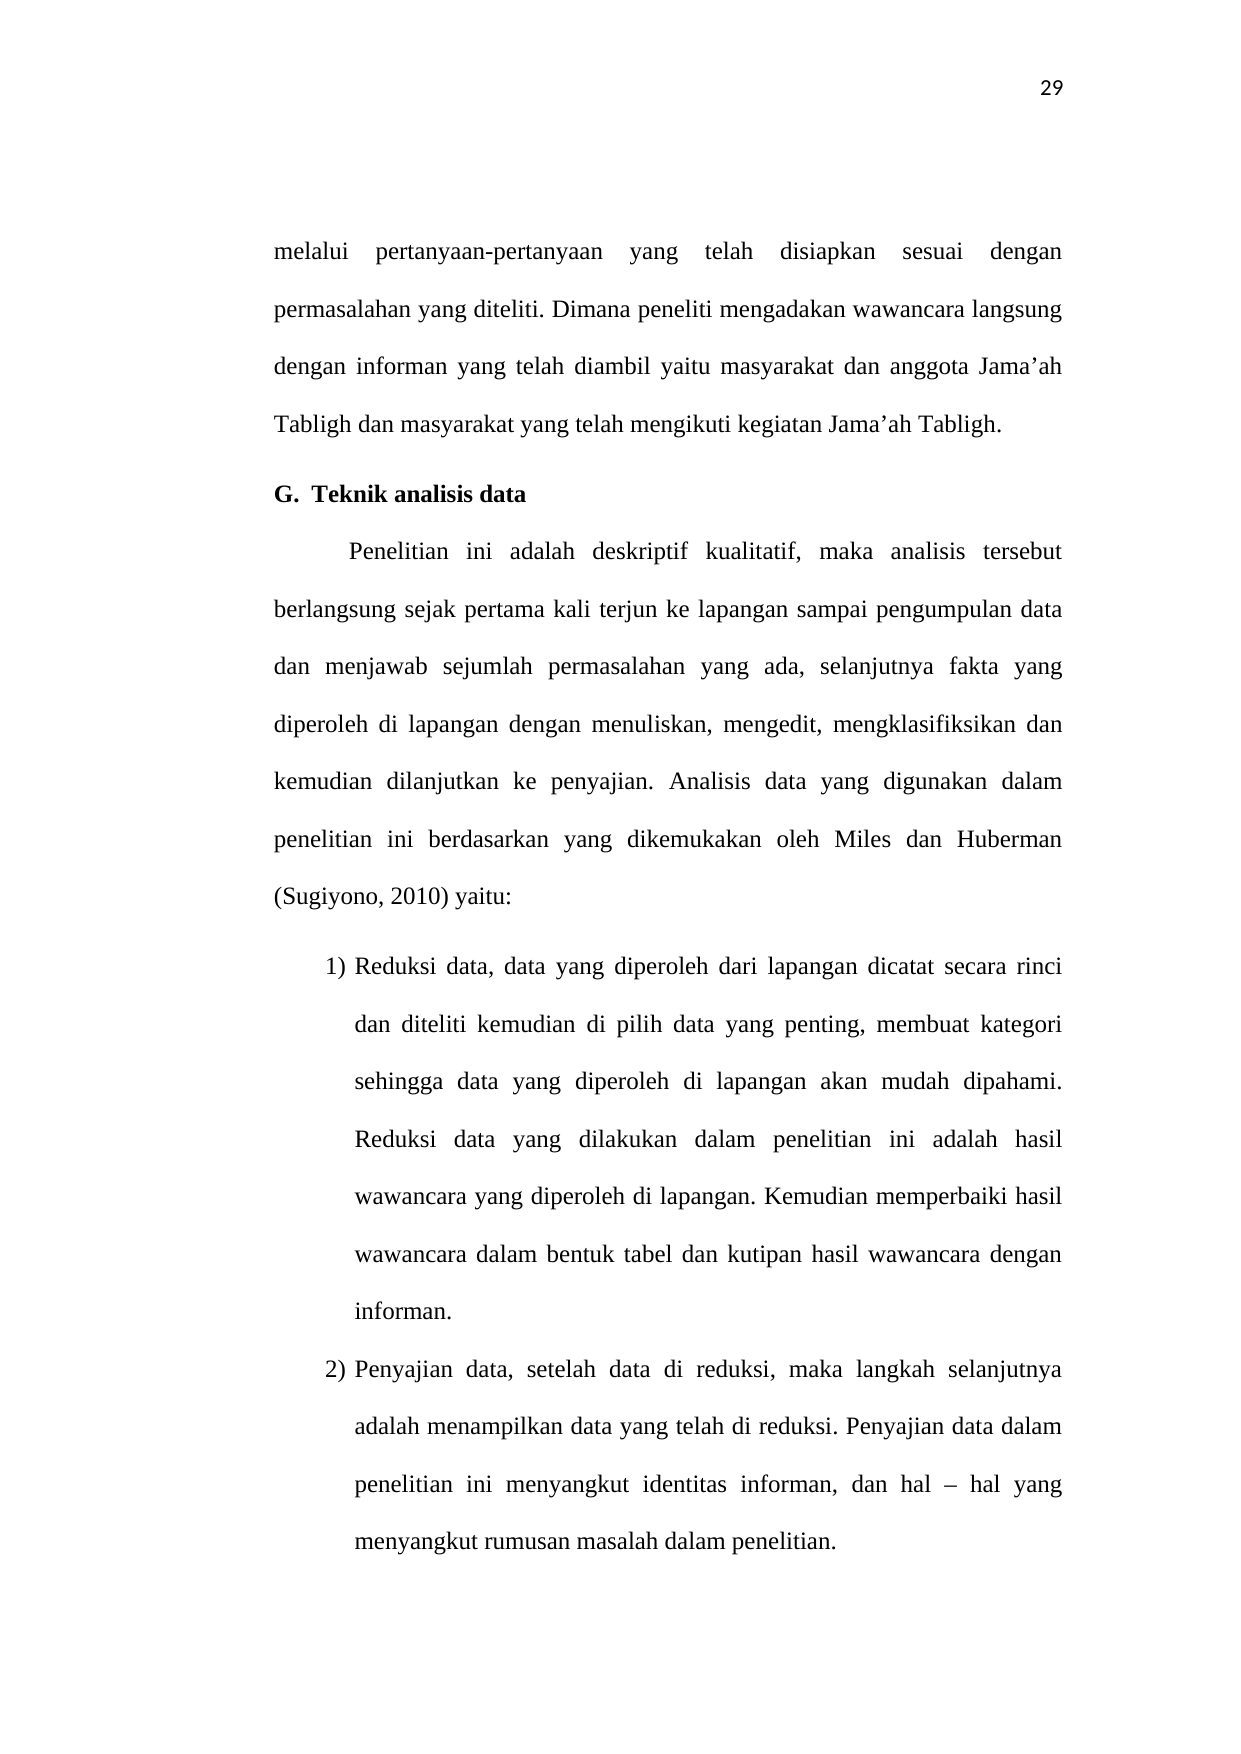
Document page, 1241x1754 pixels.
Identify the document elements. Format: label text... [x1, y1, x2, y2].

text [274, 236, 1063, 437]
list Teknik analisis data [274, 479, 1063, 507]
list Penyajian data, setelah data di reduksi, maka langkah selanjutnya adalah menampilkan data yang telah di reduksi. Penyajian data dalam penelitian ini menyangkut identitas informan, dan hal – hal yang menyangkut rumusan masalah dalam penelitian. [325, 1354, 1063, 1555]
list Reduksi data, data yang diperoleh dari lapangan dicatat secara rinci dan diteliti kemudian di pilih data yang penting, membuat kategori sehingga data yang diperoleh di lapangan akan mudah dipahami. Reduksi data yang dilakukan dalam penelitian ini adalah hasil wawancara yang diperoleh di lapangan. Kemudian memperbaiki hasil wawancara dalam bentuk tabel dan kutipan hasil wawancara dengan informan. [325, 951, 1063, 1325]
text Penelitian ini adalah deskriptif kualitatif, maka analisis tersebut berlangsung sejak pertama kali terjun ke lapangan sampai pengumpulan data dan menjawab sejumlah permasalahan yang ada, selanjutnya fakta yang diperoleh di lapangan dengan menuliskan, mengedit, mengklasifiksikan dan kemudian dilanjutkan ke penyajian. Analisis data yang digunakan dalam penelitian ini berdasarkan yang dikemukakan oleh Miles dan Huberman (Sugiyono, 2010) yaitu: [274, 536, 1063, 910]
